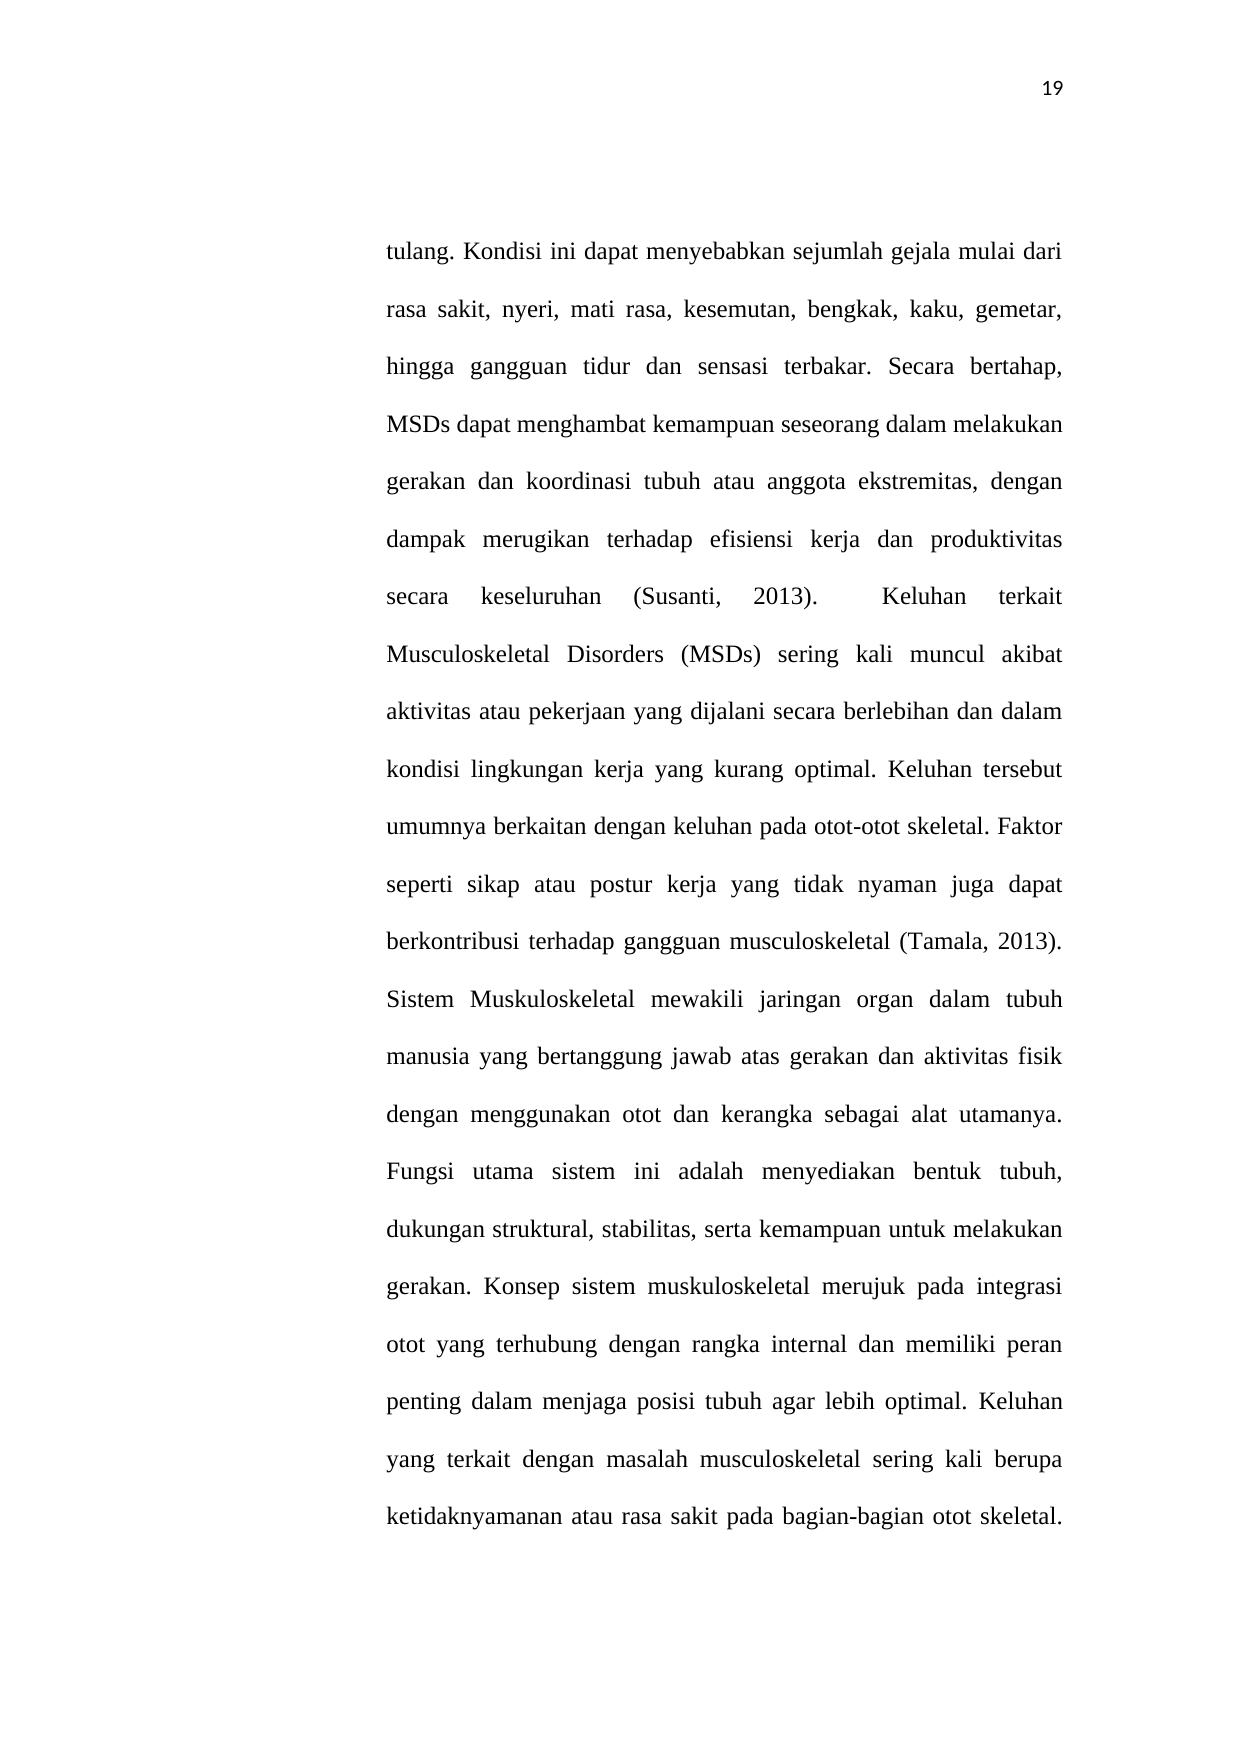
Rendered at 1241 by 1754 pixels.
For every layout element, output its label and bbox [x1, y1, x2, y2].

list [386, 236, 1063, 1530]
